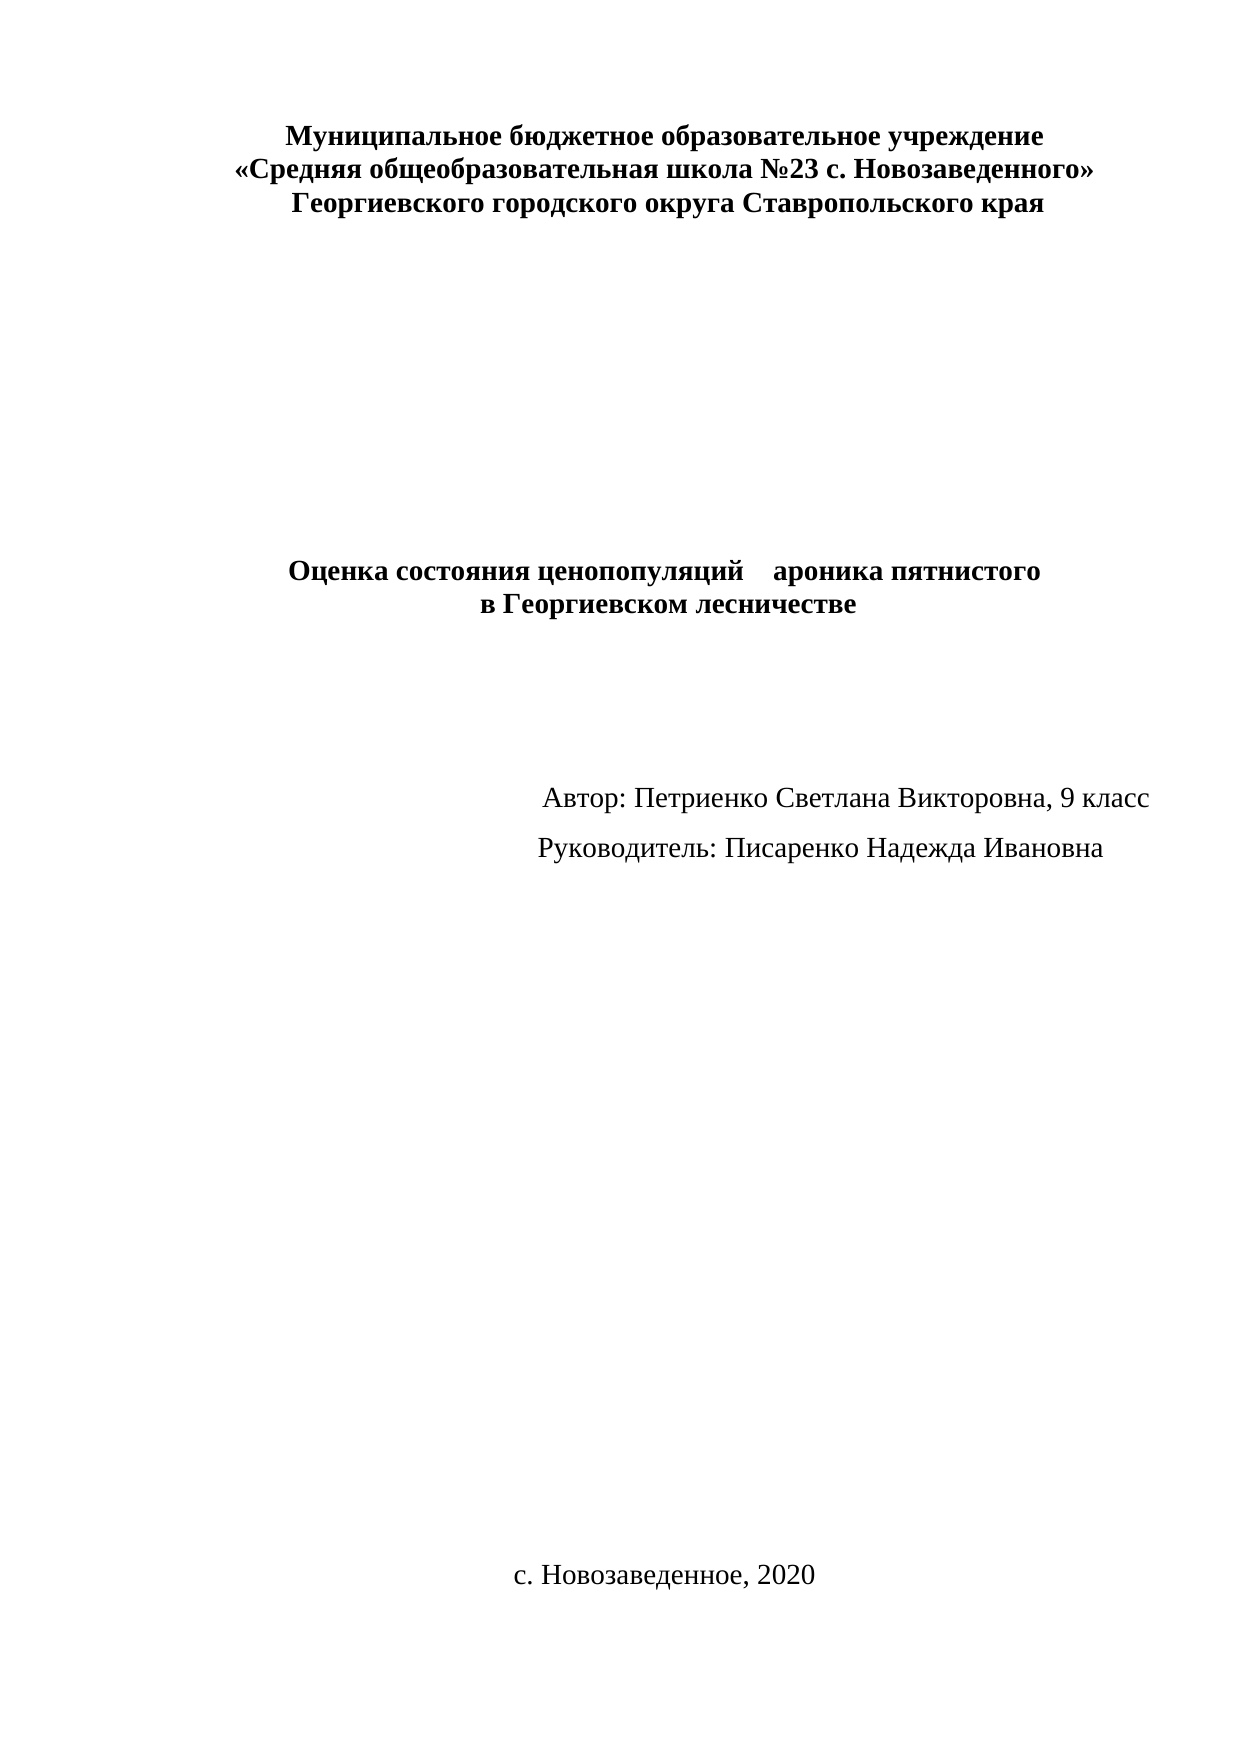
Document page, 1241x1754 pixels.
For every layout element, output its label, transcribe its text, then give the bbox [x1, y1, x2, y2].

text в Георгиевском лесничестве [177, 587, 1152, 620]
text Автор: Петриенко Светлана Викторовна, 9 класс [177, 780, 1152, 814]
text «Средняя общеобразовательная школа №23 с. Новозаведенного» [177, 152, 1152, 185]
text Георгиевского городского округа Ставропольского края [177, 185, 1152, 219]
text Оценка состояния ценопопуляций ароника пятнистого [177, 553, 1152, 587]
text с. Новозаведенное, 2020 [177, 1557, 1152, 1591]
text Руководитель: Писаренко Надежда Ивановна [177, 830, 1152, 864]
text Муниципальное бюджетное образовательное учреждение [177, 118, 1152, 152]
